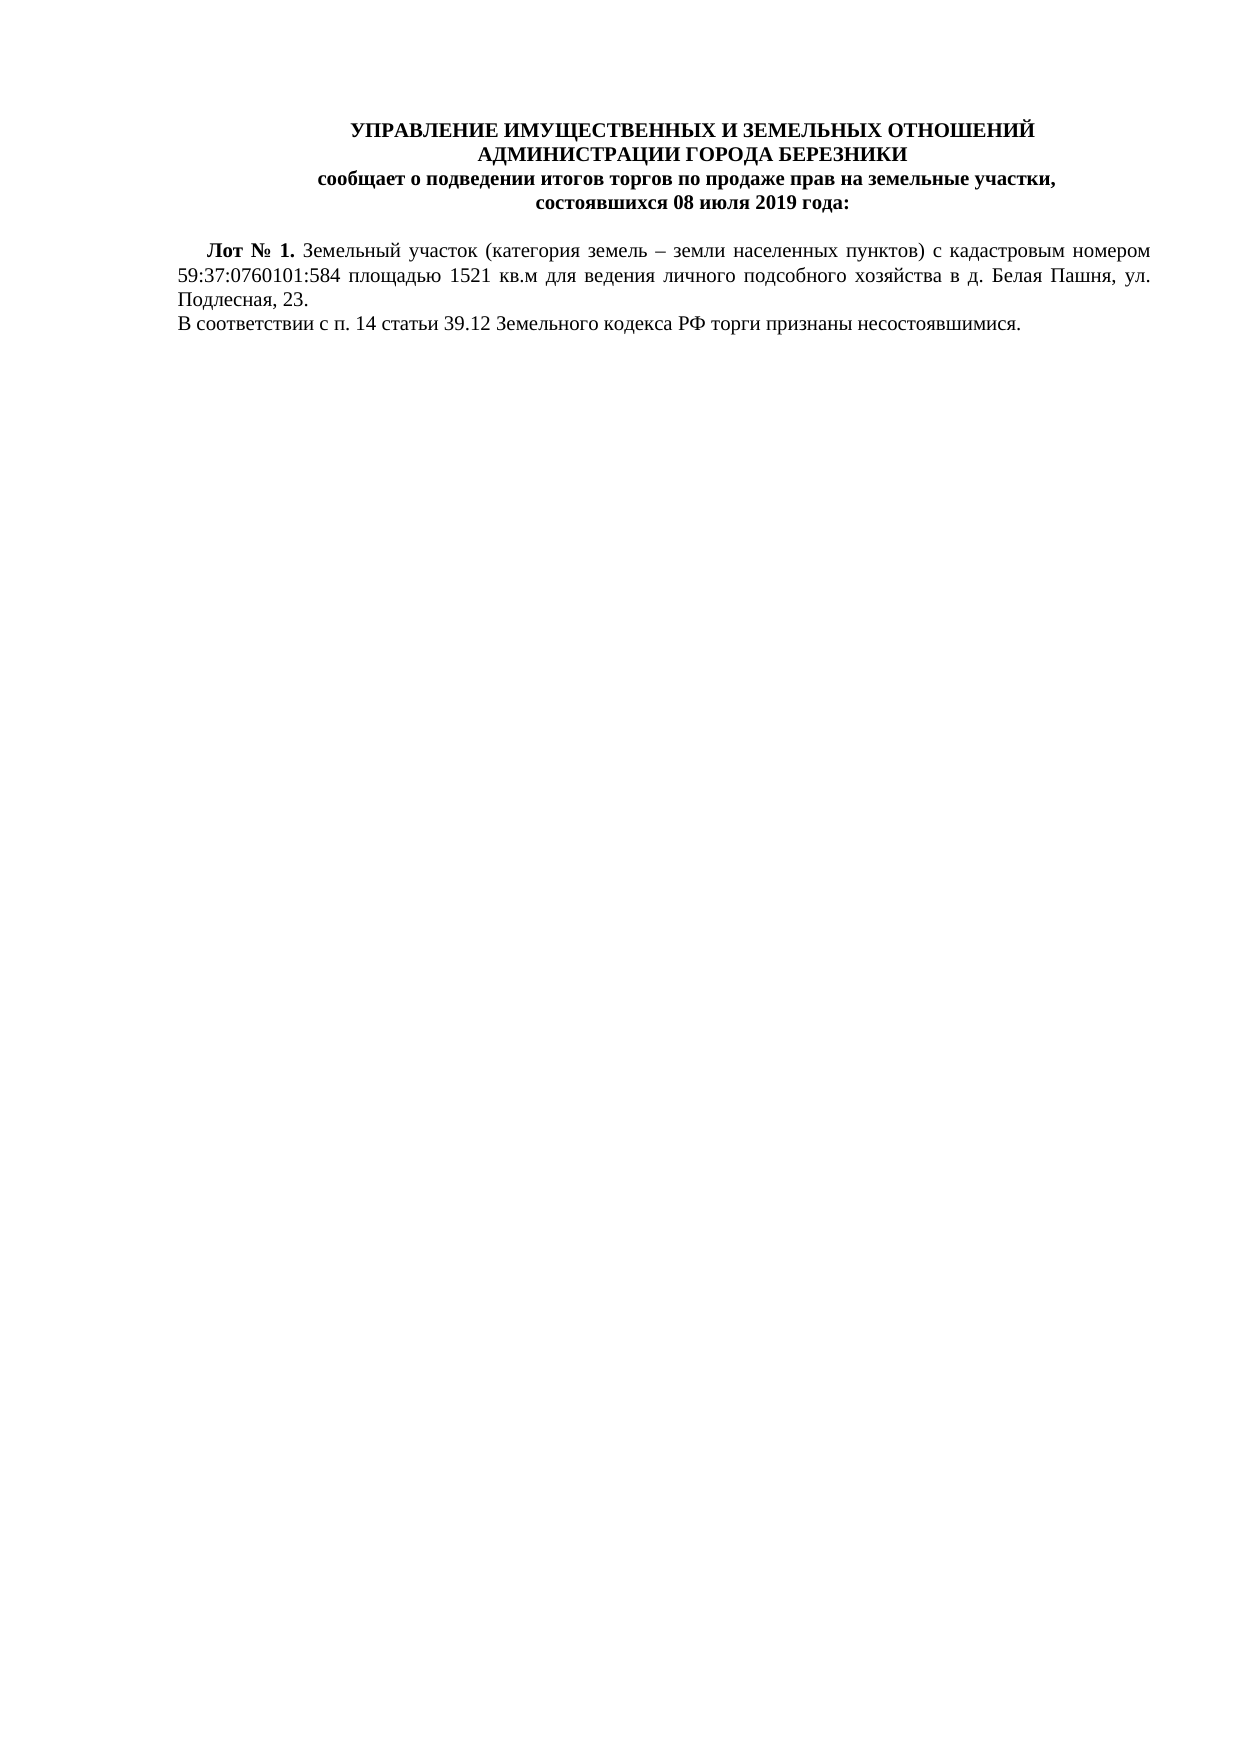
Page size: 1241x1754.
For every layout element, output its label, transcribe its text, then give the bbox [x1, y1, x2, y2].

text сообщает о подведении итогов торгов по продаже прав на земельные участки, [177, 166, 1152, 190]
text Лот № 1. Земельный участок (категория земель – земли населенных пунктов) с кадастровым номером 59:37:0760101:584 площадью 1521 кв.м для ведения личного подсобного хозяйства в д. Белая Пашня, ул. Подлесная, 23. [177, 238, 1152, 311]
title УПРАВЛЕНИЕ ИМУЩЕСТВЕННЫХ И ЗЕМЕЛЬНЫХ ОТНОШЕНИЙ [177, 118, 1152, 142]
text В соответствии с п. 14 статьи 39.12 Земельного кодекса РФ торги признаны несостоявшимися. [177, 311, 1152, 335]
text состоявшихся 08 июля 2019 года: [177, 190, 1152, 214]
title АДМИНИСТРАЦИИ ГОРОДА БЕРЕЗНИКИ [177, 142, 1152, 166]
